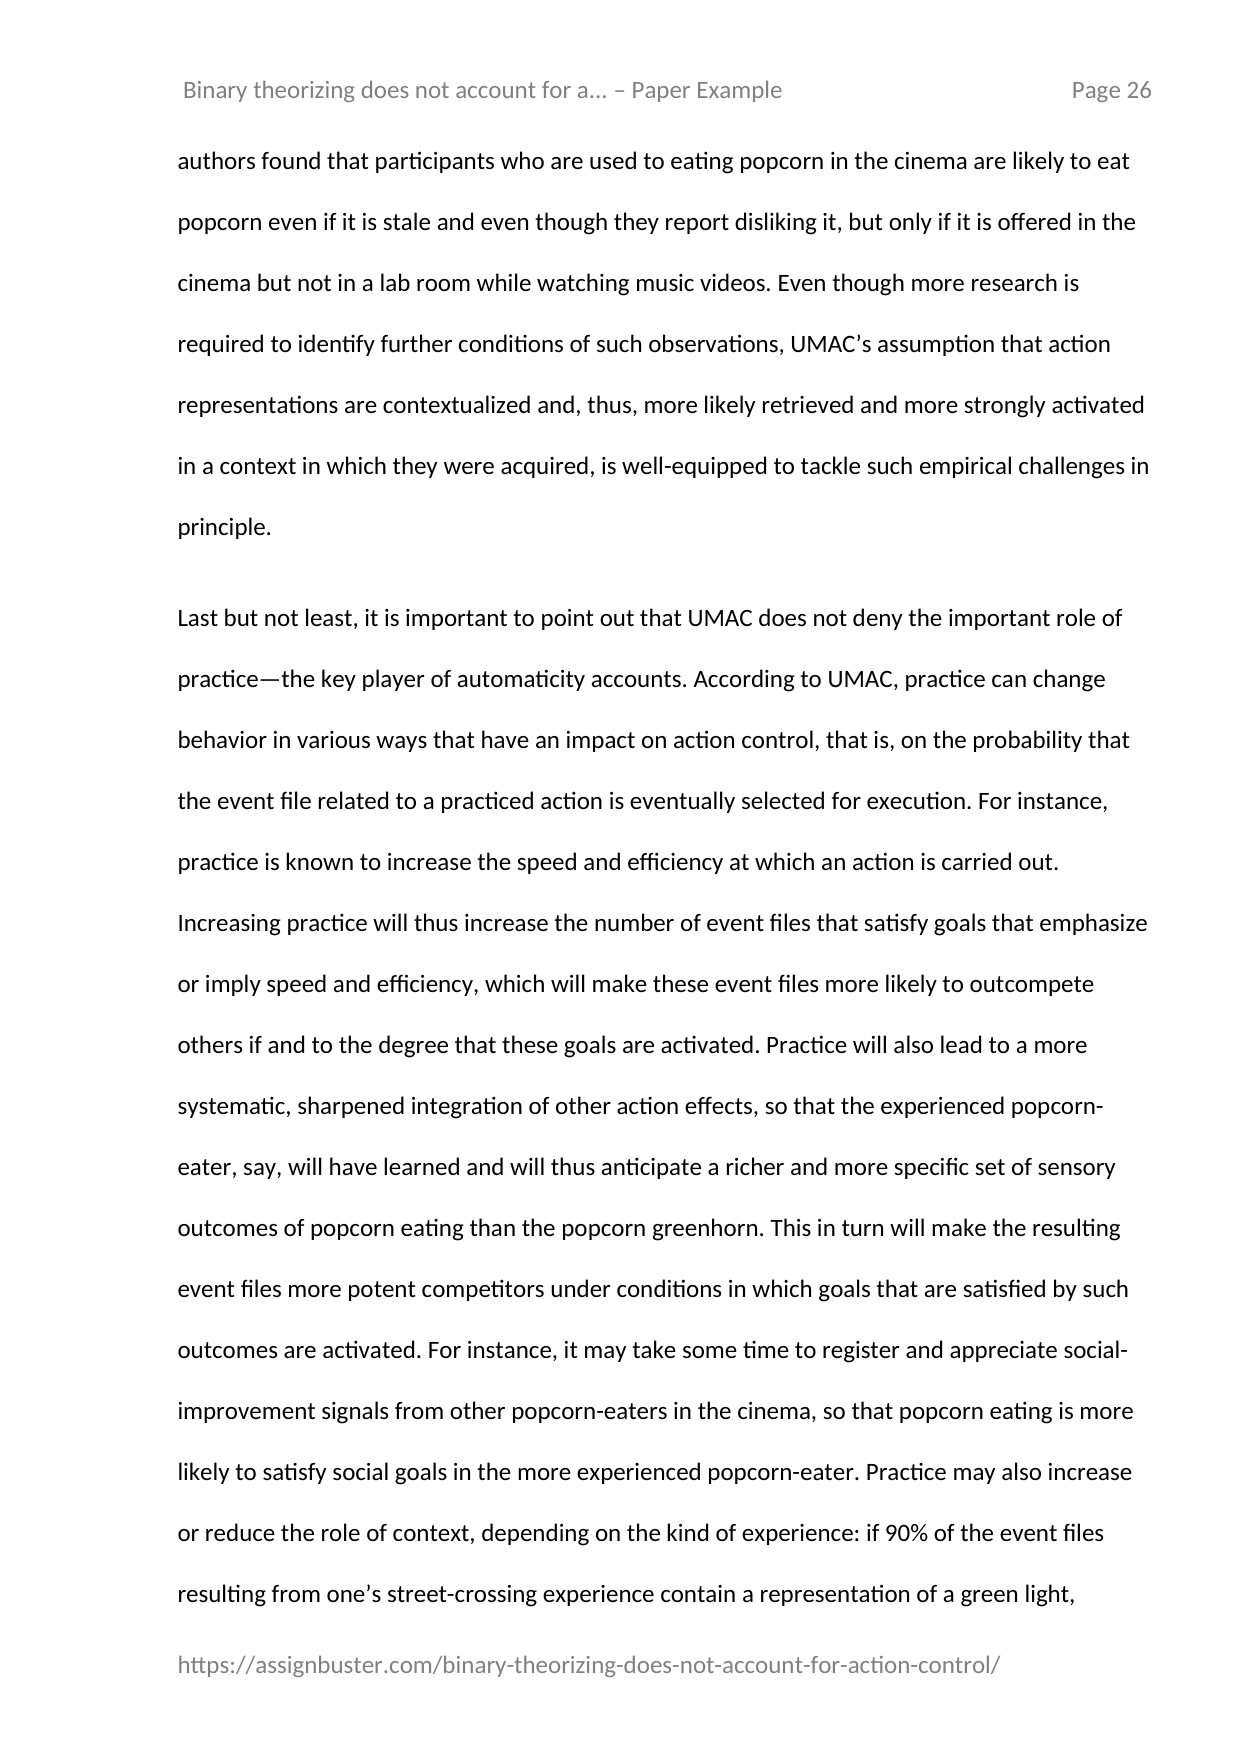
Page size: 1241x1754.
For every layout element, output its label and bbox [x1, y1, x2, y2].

text [177, 145, 1152, 542]
text [177, 602, 1152, 1609]
